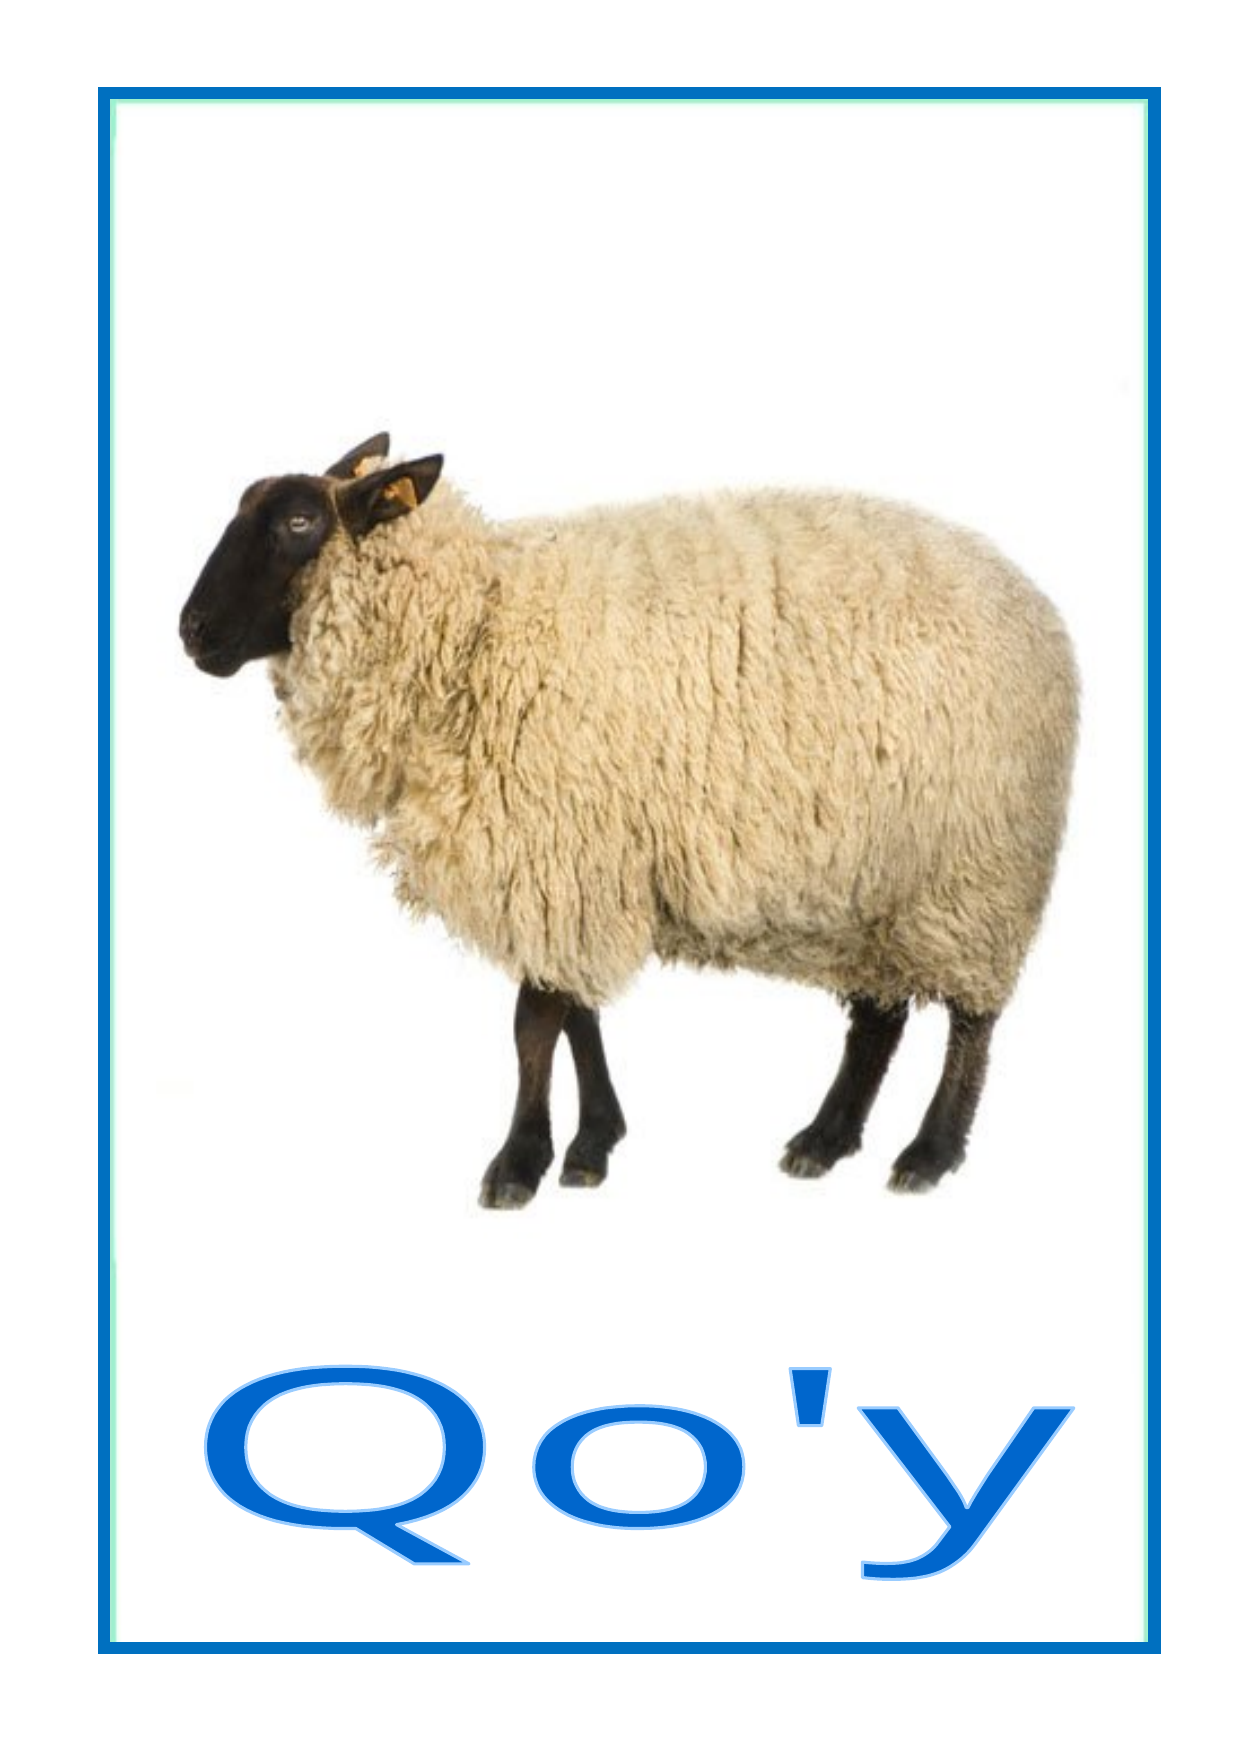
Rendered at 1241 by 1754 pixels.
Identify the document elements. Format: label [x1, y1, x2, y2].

picture [110, 99, 1148, 1642]
